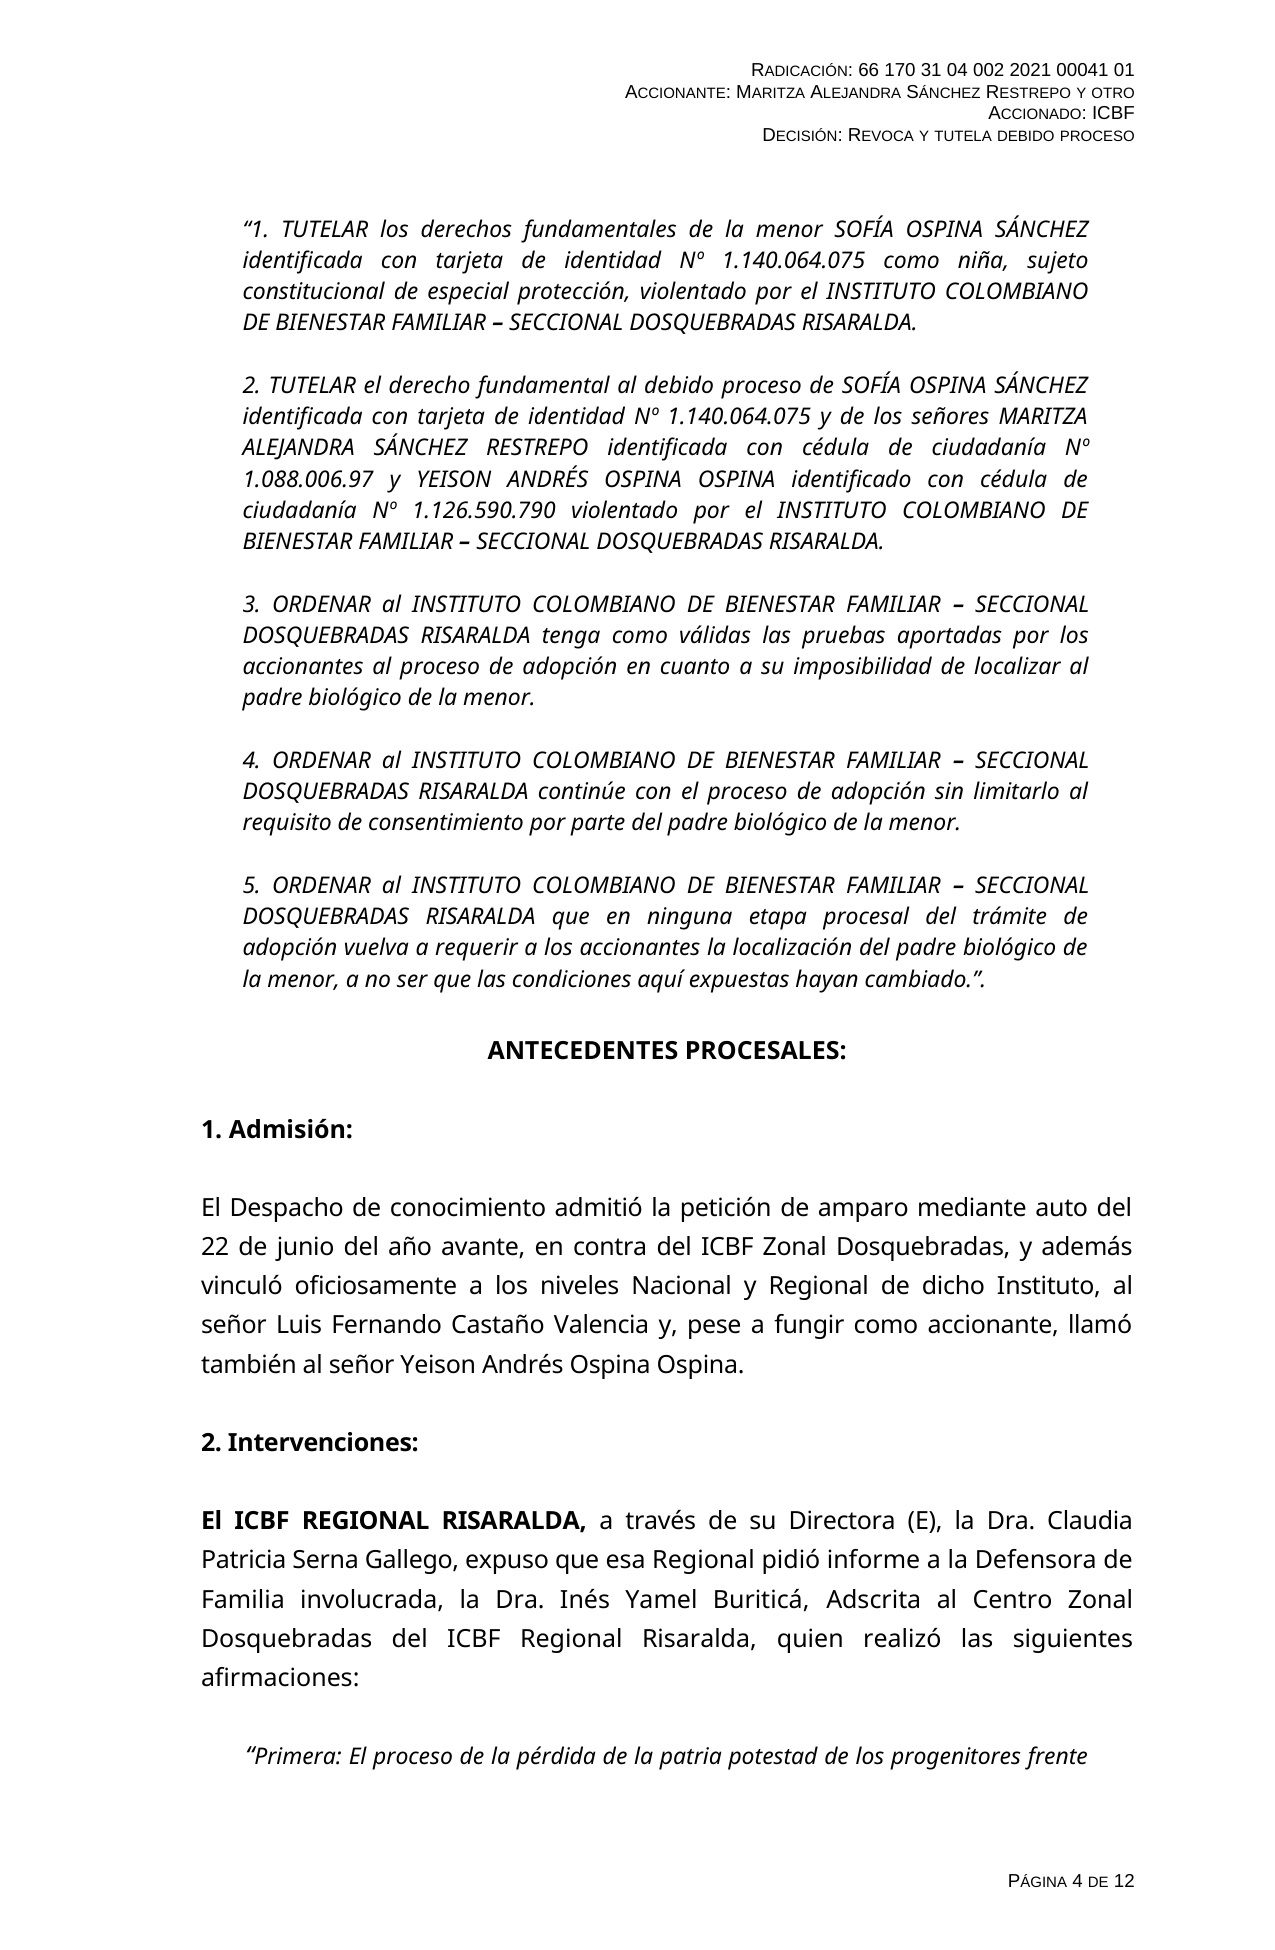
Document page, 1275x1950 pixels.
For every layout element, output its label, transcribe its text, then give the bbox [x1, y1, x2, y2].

text El Despacho de conocimiento admitió la petición de amparo mediante auto del 22 de junio del año avante, en contra del ICBF Zonal Dosquebradas, y además vinculó oficiosamente a los niveles Nacional y Regional de dicho Instituto, al señor Luis Fernando Castaño Valencia y, pese a fungir como accionante, llamó también al señor Yeison Andrés Ospina Ospina. [201, 1190, 1133, 1380]
text 4. ORDENAR al INSTITUTO COLOMBIANO DE BIENESTAR FAMILIAR – SECCIONAL DOSQUEBRADAS RISARALDA continúe con el proceso de adopción sin limitarlo al requisito de consentimiento por parte del padre biológico de la menor. [242, 744, 1092, 838]
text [245, 1738, 1092, 1772]
text 2. Intervenciones: [201, 1425, 1133, 1459]
text “1. TUTELAR los derechos fundamentales de la menor SOFÍA OSPINA SÁNCHEZ identificada con tarjeta de identidad Nº 1.140.064.075 como niña, sujeto constitucional de especial protección, violentado por el INSTITUTO COLOMBIANO DE BIENESTAR FAMILIAR – SECCIONAL DOSQUEBRADAS RISARALDA. [242, 213, 1092, 338]
text 5. ORDENAR al INSTITUTO COLOMBIANO DE BIENESTAR FAMILIAR – SECCIONAL DOSQUEBRADAS RISARALDA que en ninguna etapa procesal del trámite de adopción vuelva a requerir a los accionantes la localización del padre biológico de la menor, a no ser que las condiciones aquí expuestas hayan cambiado.”. [242, 869, 1092, 994]
text 3. ORDENAR al INSTITUTO COLOMBIANO DE BIENESTAR FAMILIAR – SECCIONAL DOSQUEBRADAS RISARALDA tenga como válidas las pruebas aportadas por los accionantes al proceso de adopción en cuanto a su imposibilidad de localizar al padre biológico de la menor. [242, 588, 1092, 713]
text 1. Admisión: [201, 1111, 1133, 1145]
text El ICBF REGIONAL RISARALDA, a través de su Directora (E), la Dra. Claudia Patricia Serna Gallego, expuso que esa Regional pidió informe a la Defensora de Familia involucrada, la Dra. Inés Yamel Buriticá, Adscrita al Centro Zonal Dosquebradas del ICBF Regional Risaralda, quien realizó las siguientes afirmaciones: [201, 1503, 1133, 1694]
text 2. TUTELAR el derecho fundamental al debido proceso de SOFÍA OSPINA SÁNCHEZ identificada con tarjeta de identidad Nº 1.140.064.075 y de los señores MARITZA ALEJANDRA SÁNCHEZ RESTREPO identificada con cédula de ciudadanía Nº 1.088.006.97 y YEISON ANDRÉS OSPINA OSPINA identificado con cédula de ciudadanía Nº 1.126.590.790 violentado por el INSTITUTO COLOMBIANO DE BIENESTAR FAMILIAR – SECCIONAL DOSQUEBRADAS RISARALDA. [242, 369, 1092, 556]
text ANTECEDENTES PROCESALES: [201, 1033, 1133, 1067]
